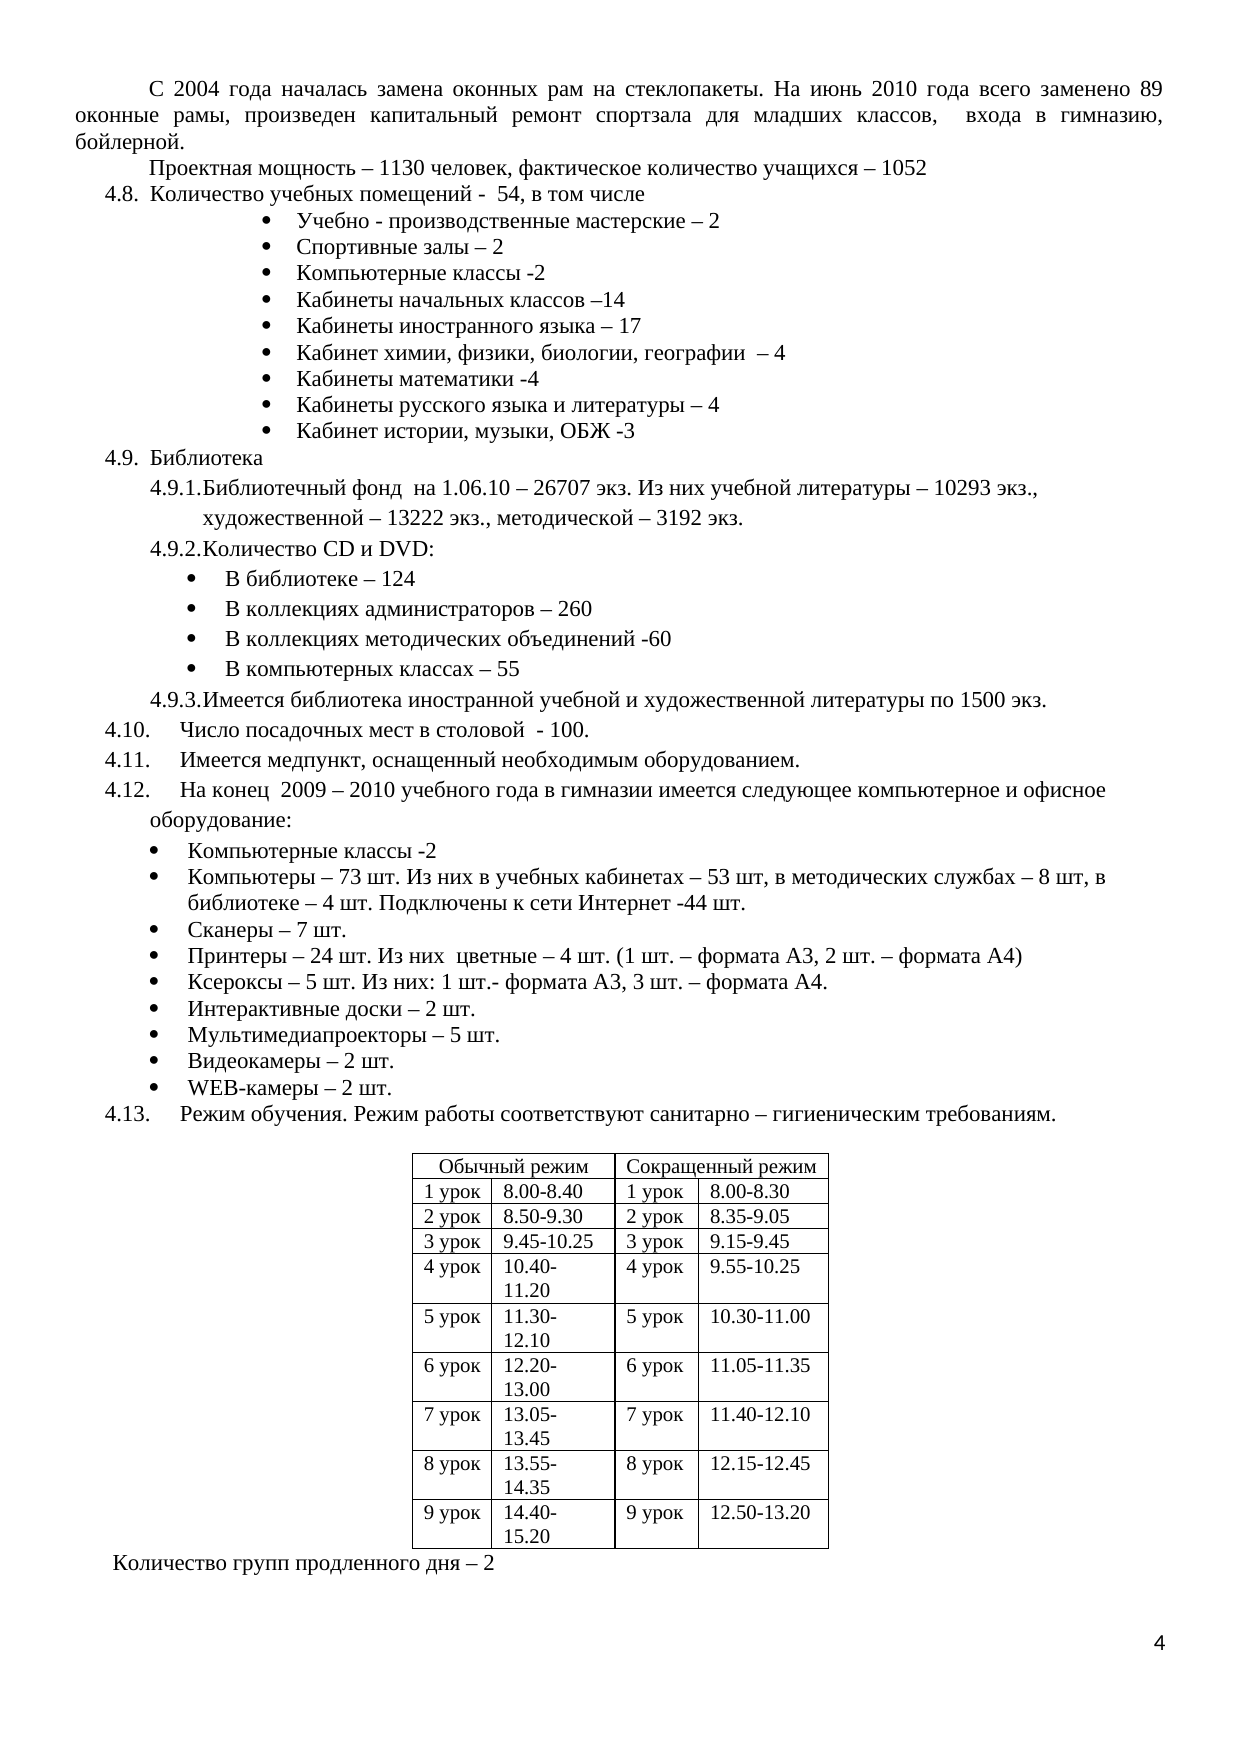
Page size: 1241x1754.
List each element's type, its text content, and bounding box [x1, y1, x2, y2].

table_cell 4 урок [616, 1254, 698, 1302]
table_cell 11.05-11.35 [699, 1353, 828, 1401]
table_cell 10.40-11.20 [492, 1254, 614, 1302]
table_cell 13.05-13.45 [492, 1402, 614, 1450]
table_cell 5 урок [413, 1304, 491, 1352]
table_header Обычный режим [413, 1154, 614, 1178]
list Количество учебных помещений - 54, в том числе [104, 180, 1165, 207]
table_cell 12.15-12.45 [699, 1451, 828, 1499]
table_cell 6 урок [616, 1353, 698, 1401]
list Принтеры – 24 шт. Из них цветные – 4 шт. (1 шт. – формата А3, 2 шт. – формата А4) [150, 942, 1165, 968]
table_cell 8.35-9.05 [699, 1204, 828, 1228]
table_cell 12.50-13.20 [699, 1500, 828, 1548]
list В компьютерных классах – 55 [187, 655, 1165, 682]
table_cell 8 урок [616, 1451, 698, 1499]
list Компьютеры – 73 шт. Из них в учебных кабинетах – 53 шт, в методических службах – 8 шт, в библиотеке – 4 шт. Подключены к сети Интернет -44 шт. [150, 863, 1165, 916]
list Кабинеты начальных классов –14 [150, 286, 1165, 312]
list Число посадочных мест в столовой - 100. [104, 716, 1165, 742]
text С 2004 года началась замена оконных рам на стеклопакеты. На июнь 2010 года всего заменено 89 оконные рамы, произведен капитальный ремонт спортзала для младших классов, входа в гимназию, бойлерной. [75, 75, 1165, 154]
table_cell 8.00-8.30 [699, 1179, 828, 1203]
list Кабинет истории, музыки, ОБЖ -3 [150, 418, 1165, 444]
table_cell 14.40-15.20 [492, 1500, 614, 1548]
list Библиотека [104, 444, 1165, 470]
table_cell 9 урок [413, 1500, 491, 1548]
list Учебно - производственные мастерские – 2 [150, 207, 1165, 233]
list Кабинеты математики -4 [150, 365, 1165, 391]
table_cell 8 урок [413, 1451, 491, 1499]
list Кабинеты русского языка и литературы – 4 [150, 391, 1165, 418]
list Количество CD и DVD: [150, 534, 1165, 561]
list Ксероксы – 5 шт. Из них: 1 шт.- формата А3, 3 шт. – формата А4. [150, 968, 1165, 995]
list В коллекциях методических объединений -60 [187, 625, 1165, 652]
table_cell 1 урок [413, 1179, 491, 1203]
table_cell 11.30-12.10 [492, 1304, 614, 1352]
table_header Сокращенный режим [616, 1154, 828, 1178]
table_cell 9 урок [616, 1500, 698, 1548]
table_cell 9.55-10.25 [699, 1254, 828, 1302]
list Библиотечный фонд на 1.06.10 – 26707 экз. Из них учебной литературы – 10293 экз., художественной – 13222 экз., методической – 3192 экз. [150, 474, 1165, 531]
list Интерактивные доски – 2 шт. [150, 995, 1165, 1021]
list Компьютерные классы -2 [150, 259, 1165, 286]
table_cell 12.20-13.00 [492, 1353, 614, 1401]
table_cell 2 урок [616, 1204, 698, 1228]
table_cell 4 урок [413, 1254, 491, 1302]
list Мультимедиапроекторы – 5 шт. [150, 1021, 1165, 1047]
list Имеется медпункт, оснащенный необходимым оборудованием. [104, 746, 1165, 772]
table_cell 10.30-11.00 [699, 1304, 828, 1352]
table_cell 3 урок [616, 1229, 698, 1253]
table_cell 8.50-9.30 [492, 1204, 614, 1228]
list WEB-камеры – 2 шт. [150, 1074, 1165, 1100]
list Кабинеты иностранного языка – 17 [150, 312, 1165, 338]
table_cell 2 урок [413, 1204, 491, 1228]
table_cell 8.00-8.40 [492, 1179, 614, 1203]
list Спортивные залы – 2 [150, 233, 1165, 259]
table_cell 9.45-10.25 [492, 1229, 614, 1253]
list Имеется библиотека иностранной учебной и художественной литературы по 1500 экз. [150, 686, 1165, 712]
list Сканеры – 7 шт. [150, 916, 1165, 942]
table_cell 7 урок [413, 1402, 491, 1450]
list Режим обучения. Режим работы соответствуют санитарно – гигиеническим требованиям. [104, 1100, 1165, 1127]
list В коллекциях администраторов – 260 [187, 595, 1165, 621]
list На конец 2009 – 2010 учебного года в гимназии имеется следующее компьютерное и офисное оборудование: [104, 776, 1165, 833]
table_cell 9.15-9.45 [699, 1229, 828, 1253]
table_cell 1 урок [616, 1179, 698, 1203]
list Видеокамеры – 2 шт. [150, 1047, 1165, 1074]
text Количество групп продленного дня – 2 [75, 1549, 1165, 1576]
table_cell 5 урок [616, 1304, 698, 1352]
table_cell 13.55-14.35 [492, 1451, 614, 1499]
table_cell 3 урок [413, 1229, 491, 1253]
list В библиотеке – 124 [187, 565, 1165, 591]
list Компьютерные классы -2 [150, 837, 1165, 863]
list Кабинет химии, физики, биологии, географии – 4 [150, 338, 1165, 365]
table_cell 6 урок [413, 1353, 491, 1401]
table_cell 7 урок [616, 1402, 698, 1450]
table_cell 11.40-12.10 [699, 1402, 828, 1450]
text Проектная мощность – 1130 человек, фактическое количество учащихся – 1052 [75, 154, 1165, 180]
